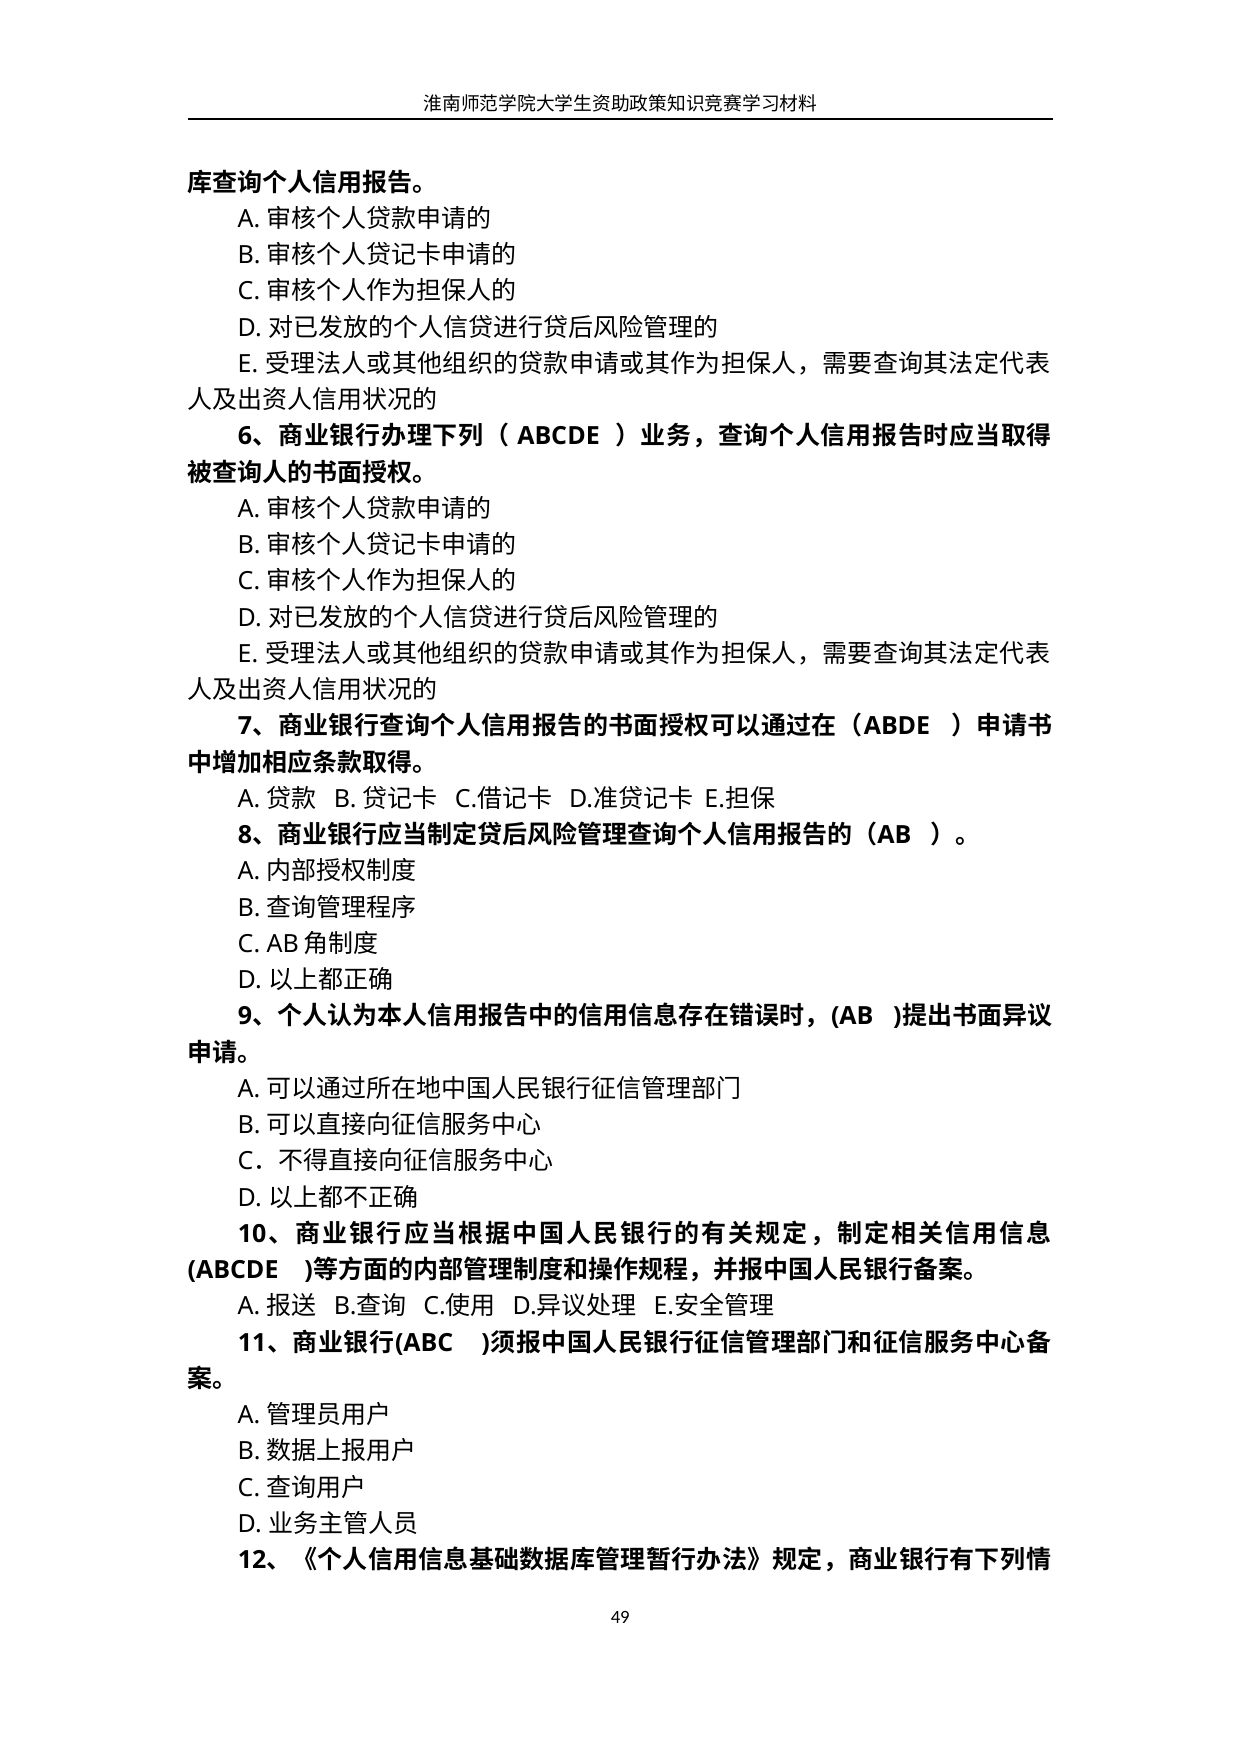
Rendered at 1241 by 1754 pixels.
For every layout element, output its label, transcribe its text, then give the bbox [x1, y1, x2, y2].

text C. AB角制度 [187, 923, 1053, 959]
text B. 查询管理程序 [187, 887, 1053, 923]
text A. 审核个人贷款申请的 [187, 198, 1053, 234]
text D. 以上都不正确 [187, 1177, 1053, 1213]
text B. 审核个人贷记卡申请的 [187, 524, 1053, 561]
text 9、个人认为本人信用报告中的信用信息存在错误时，(AB )提出书面异议申请。 [187, 996, 1053, 1068]
text E. 受理法人或其他组织的贷款申请或其作为担保人，需要查询其法定代表人及出资人信用状况的 [187, 343, 1053, 416]
text C. 查询用户 [187, 1467, 1053, 1503]
text 8、商业银行应当制定贷后风险管理查询个人信用报告的（AB ）。 [187, 814, 1053, 851]
text A. 审核个人贷款申请的 [187, 488, 1053, 524]
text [187, 1539, 1053, 1576]
text D. 以上都正确 [187, 959, 1053, 996]
text C. 审核个人作为担保人的 [187, 271, 1053, 307]
text D. 对已发放的个人信贷进行贷后风险管理的 [187, 597, 1053, 633]
text B. 可以直接向征信服务中心 [187, 1104, 1053, 1141]
text A. 内部授权制度 [187, 851, 1053, 887]
text B. 审核个人贷记卡申请的 [187, 234, 1053, 271]
text A. 可以通过所在地中国人民银行征信管理部门 [187, 1068, 1053, 1104]
text 10、商业银行应当根据中国人民银行的有关规定，制定相关信用信息(ABCDE )等方面的内部管理制度和操作规程，并报中国人民银行备案。 [187, 1213, 1053, 1286]
text 7、商业银行查询个人信用报告的书面授权可以通过在（ABDE ）申请书中增加相应条款取得。 [187, 706, 1053, 778]
text E. 受理法人或其他组织的贷款申请或其作为担保人，需要查询其法定代表人及出资人信用状况的 [187, 633, 1053, 706]
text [187, 162, 1053, 198]
text C．不得直接向征信服务中心 [187, 1141, 1053, 1177]
text D. 业务主管人员 [187, 1503, 1053, 1539]
text A. 管理员用户 [187, 1394, 1053, 1431]
text A. 报送 B.查询 C.使用 D.异议处理 E.安全管理 [187, 1286, 1053, 1322]
text A. 贷款 B. 贷记卡 C.借记卡 D.准贷记卡 E.担保 [187, 778, 1053, 814]
text 6、商业银行办理下列（ ABCDE ）业务，查询个人信用报告时应当取得被查询人的书面授权。 [187, 416, 1053, 488]
text D. 对已发放的个人信贷进行贷后风险管理的 [187, 307, 1053, 343]
text 11、商业银行(ABC )须报中国人民银行征信管理部门和征信服务中心备案。 [187, 1322, 1053, 1394]
text C. 审核个人作为担保人的 [187, 561, 1053, 597]
text B. 数据上报用户 [187, 1431, 1053, 1467]
